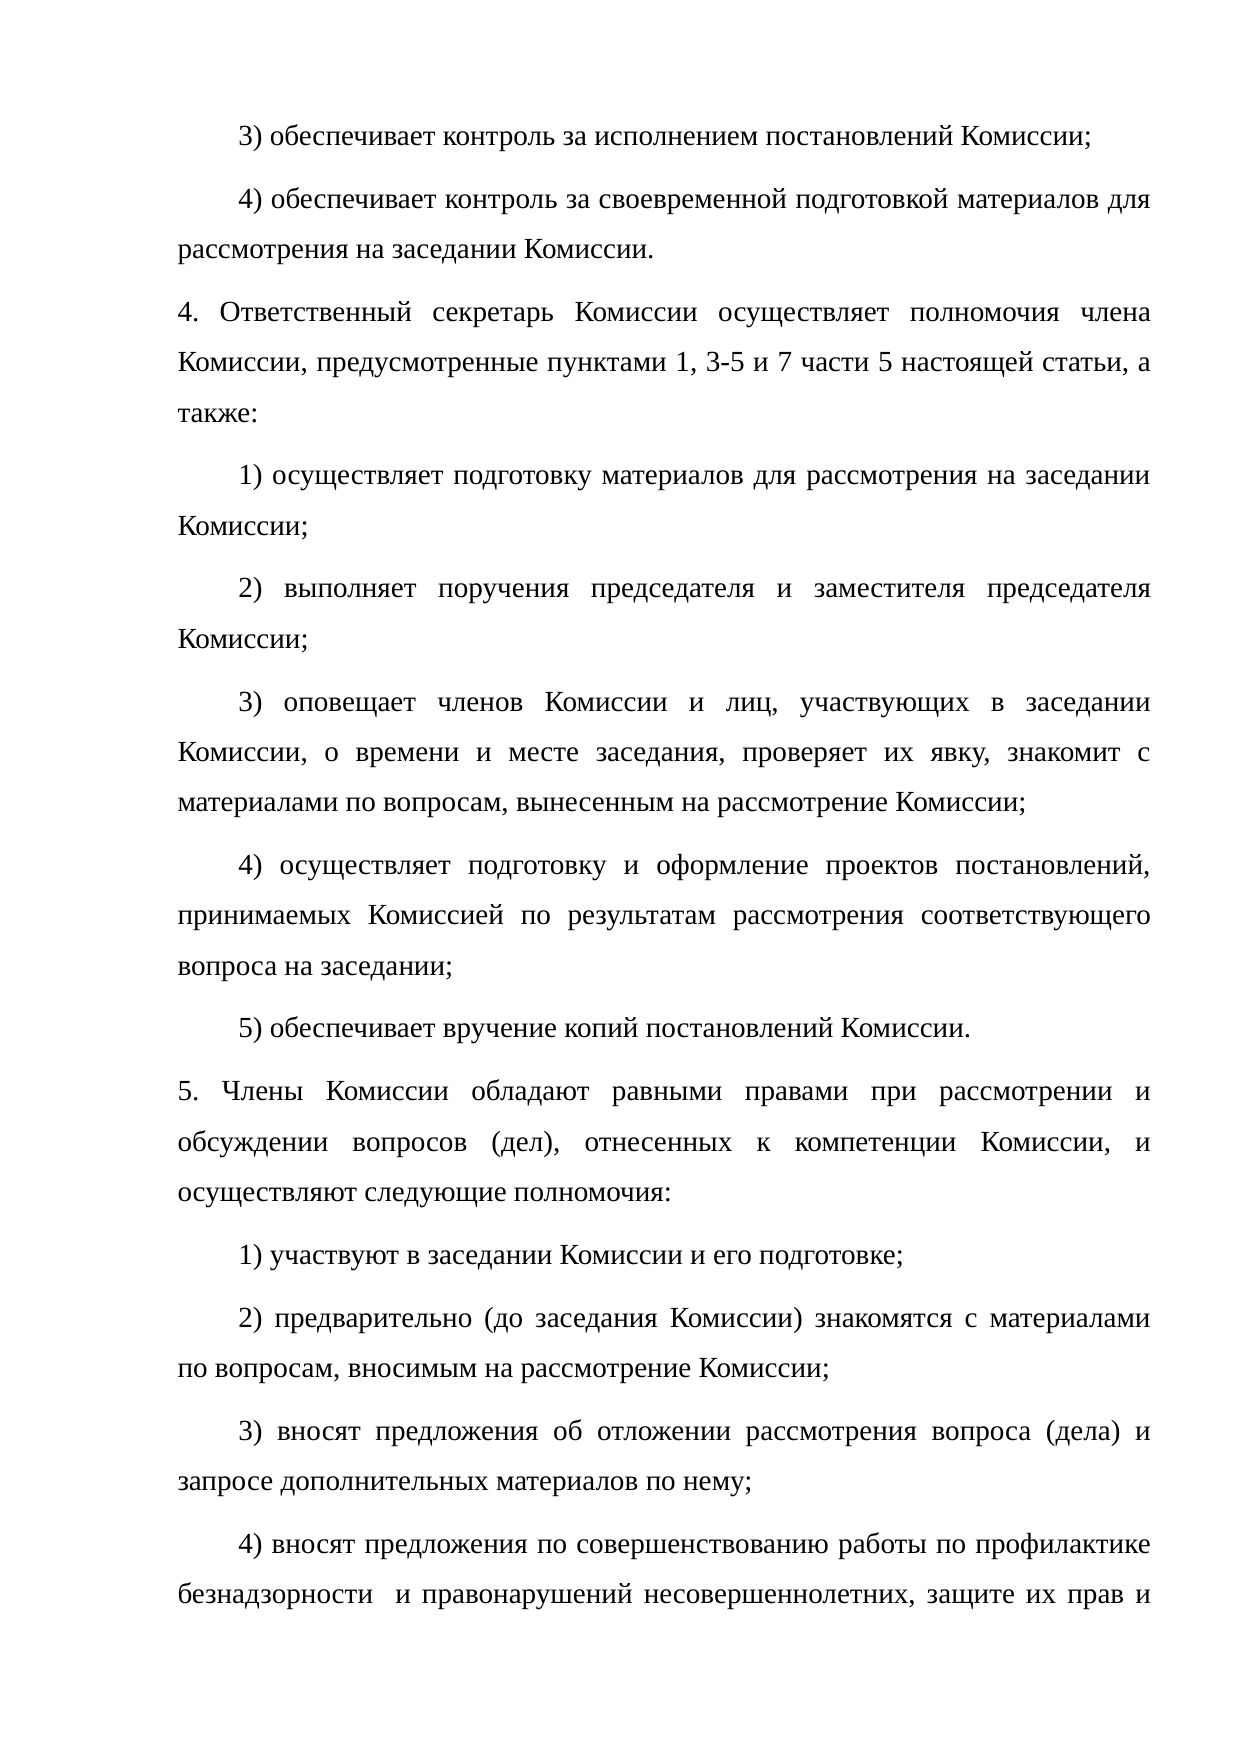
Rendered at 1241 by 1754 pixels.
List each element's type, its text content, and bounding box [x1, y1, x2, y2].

text 4) осуществляет подготовку и оформление проектов постановлений, принимаемых Комиссией по результатам рассмотрения соответствующего вопроса на заседании; [177, 847, 1152, 981]
text 1) участвуют в заседании Комиссии и его подготовке; [177, 1237, 1152, 1270]
text 3) обеспечивает контроль за исполнением постановлений Комиссии; [177, 118, 1152, 152]
text 5) обеспечивает вручение копий постановлений Комиссии. [177, 1011, 1152, 1044]
text 4) обеспечивает контроль за своевременной подготовкой материалов для рассмотрения на заседании Комиссии. [177, 181, 1152, 265]
text 4. Ответственный секретарь Комиссии осуществляет полномочия члена Комиссии, предусмотренные пунктами 1, 3-5 и 7 части 5 настоящей статьи, а также: [177, 294, 1152, 428]
text 2) предварительно (до заседания Комиссии) знакомятся с материалами по вопросам, вносимым на рассмотрение Комиссии; [177, 1300, 1152, 1383]
text 1) осуществляет подготовку материалов для рассмотрения на заседании Комиссии; [177, 457, 1152, 541]
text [177, 1526, 1152, 1610]
text 3) оповещает членов Комиссии и лиц, участвующих в заседании Комиссии, о времени и месте заседания, проверяет их явку, знакомит с материалами по вопросам, вынесенным на рассмотрение Комиссии; [177, 684, 1152, 818]
text 3) вносят предложения об отложении рассмотрения вопроса (дела) и запросе дополнительных материалов по нему; [177, 1413, 1152, 1497]
text 5. Члены Комиссии обладают равными правами при рассмотрении и обсуждении вопросов (дел), отнесенных к компетенции Комиссии, и осуществляют следующие полномочия: [177, 1073, 1152, 1208]
text 2) выполняет поручения председателя и заместителя председателя Комиссии; [177, 571, 1152, 654]
